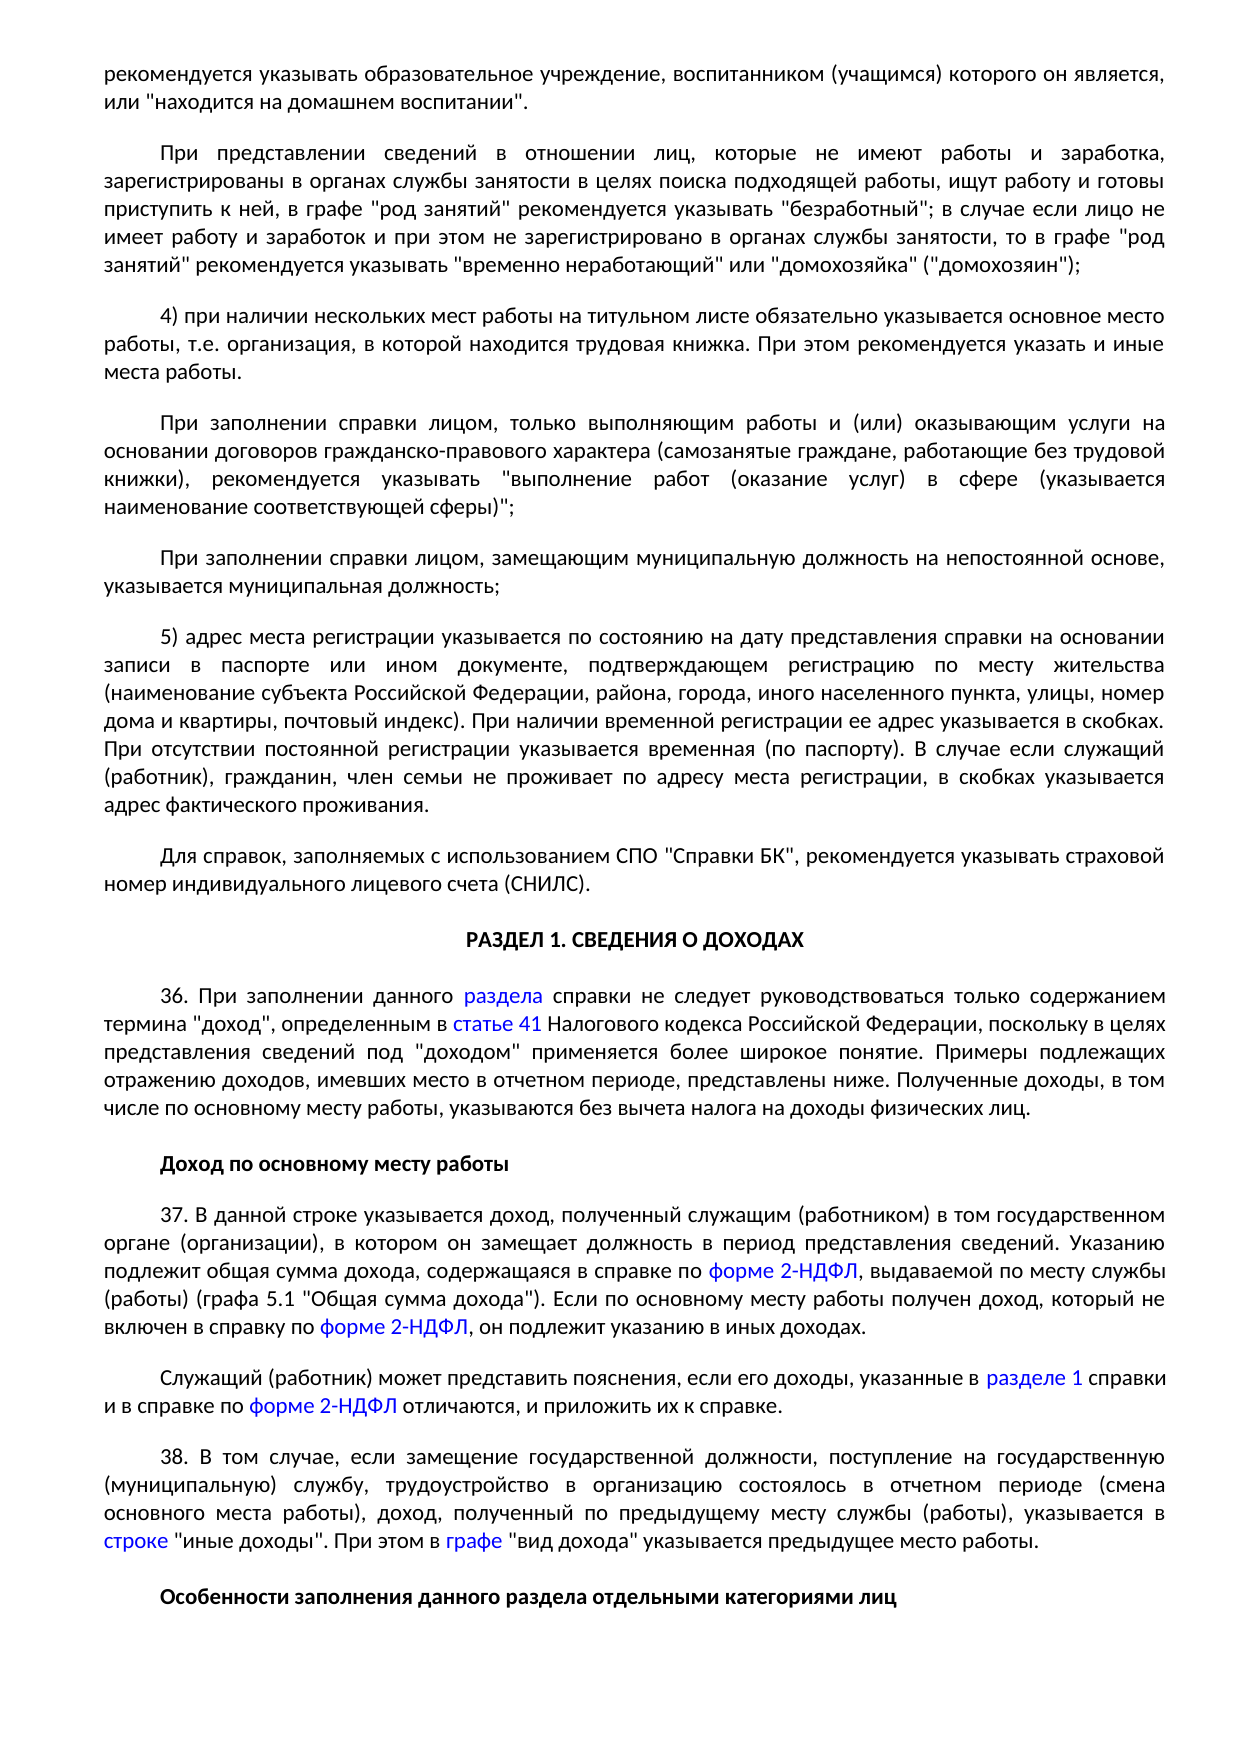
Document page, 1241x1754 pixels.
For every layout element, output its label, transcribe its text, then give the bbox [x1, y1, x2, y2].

text 4) при наличии нескольких мест работы на титульном листе обязательно указывается основное место работы, т.е. организация, в которой находится трудовая книжка. При этом рекомендуется указать и иные места работы. [103, 301, 1167, 385]
title Особенности заполнения данного раздела отдельными категориями лиц [103, 1582, 1167, 1610]
text 37. В данной строке указывается доход, полученный служащим (работником) в том государственном органе (организации), в котором он замещает должность в период представления сведений. Указанию подлежит общая сумма дохода, содержащаяся в справке по форме 2-НДФЛ, выдаваемой по месту службы (работы) (графа 5.1 "Общая сумма дохода"). Если по основному месту работы получен доход, который не включен в справку по форме 2-НДФЛ, он подлежит указанию в иных доходах. [103, 1200, 1167, 1340]
text Служащий (работник) может представить пояснения, если его доходы, указанные в разделе 1 справки и в справке по форме 2-НДФЛ отличаются, и приложить их к справке. [103, 1363, 1167, 1419]
text 36. При заполнении данного раздела справки не следует руководствоваться только содержанием термина "доход", определенным в статье 41 Налогового кодекса Российской Федерации, поскольку в целях представления сведений под "доходом" применяется более широкое понятие. Примеры подлежащих отражению доходов, имевших место в отчетном периоде, представлены ниже. Полученные доходы, в том числе по основному месту работы, указываются без вычета налога на доходы физических лиц. [103, 981, 1167, 1121]
text Для справок, заполняемых с использованием СПО "Справки БК", рекомендуется указывать страховой номер индивидуального лицевого счета (СНИЛС). [103, 841, 1167, 897]
title РАЗДЕЛ 1. СВЕДЕНИЯ О ДОХОДАХ [103, 925, 1167, 953]
text При заполнении справки лицом, только выполняющим работы и (или) оказывающим услуги на основании договоров гражданско-правового характера (самозанятые граждане, работающие без трудовой книжки), рекомендуется указывать "выполнение работ (оказание услуг) в сфере (указывается наименование соответствующей сферы)"; [103, 408, 1167, 520]
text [103, 59, 1167, 115]
text При заполнении справки лицом, замещающим муниципальную должность на непостоянной основе, указывается муниципальная должность; [103, 543, 1167, 599]
title Доход по основному месту работы [103, 1149, 1167, 1177]
text При представлении сведений в отношении лиц, которые не имеют работы и заработка, зарегистрированы в органах службы занятости в целях поиска подходящей работы, ищут работу и готовы приступить к ней, в графе "род занятий" рекомендуется указывать "безработный"; в случае если лицо не имеет работу и заработок и при этом не зарегистрировано в органах службы занятости, то в графе "род занятий" рекомендуется указывать "временно неработающий" или "домохозяйка" ("домохозяин"); [103, 138, 1167, 278]
text 5) адрес места регистрации указывается по состоянию на дату представления справки на основании записи в паспорте или ином документе, подтверждающем регистрацию по месту жительства (наименование субъекта Российской Федерации, района, города, иного населенного пункта, улицы, номер дома и квартиры, почтовый индекс). При наличии временной регистрации ее адрес указывается в скобках. При отсутствии постоянной регистрации указывается временная (по паспорту). В случае если служащий (работник), гражданин, член семьи не проживает по адресу места регистрации, в скобках указывается адрес фактического проживания. [103, 622, 1167, 818]
text 38. В том случае, если замещение государственной должности, поступление на государственную (муниципальную) службу, трудоустройство в организацию состоялось в отчетном периоде (смена основного места работы), доход, полученный по предыдущему месту службы (работы), указывается в строке "иные доходы". При этом в графе "вид дохода" указывается предыдущее место работы. [103, 1442, 1167, 1554]
